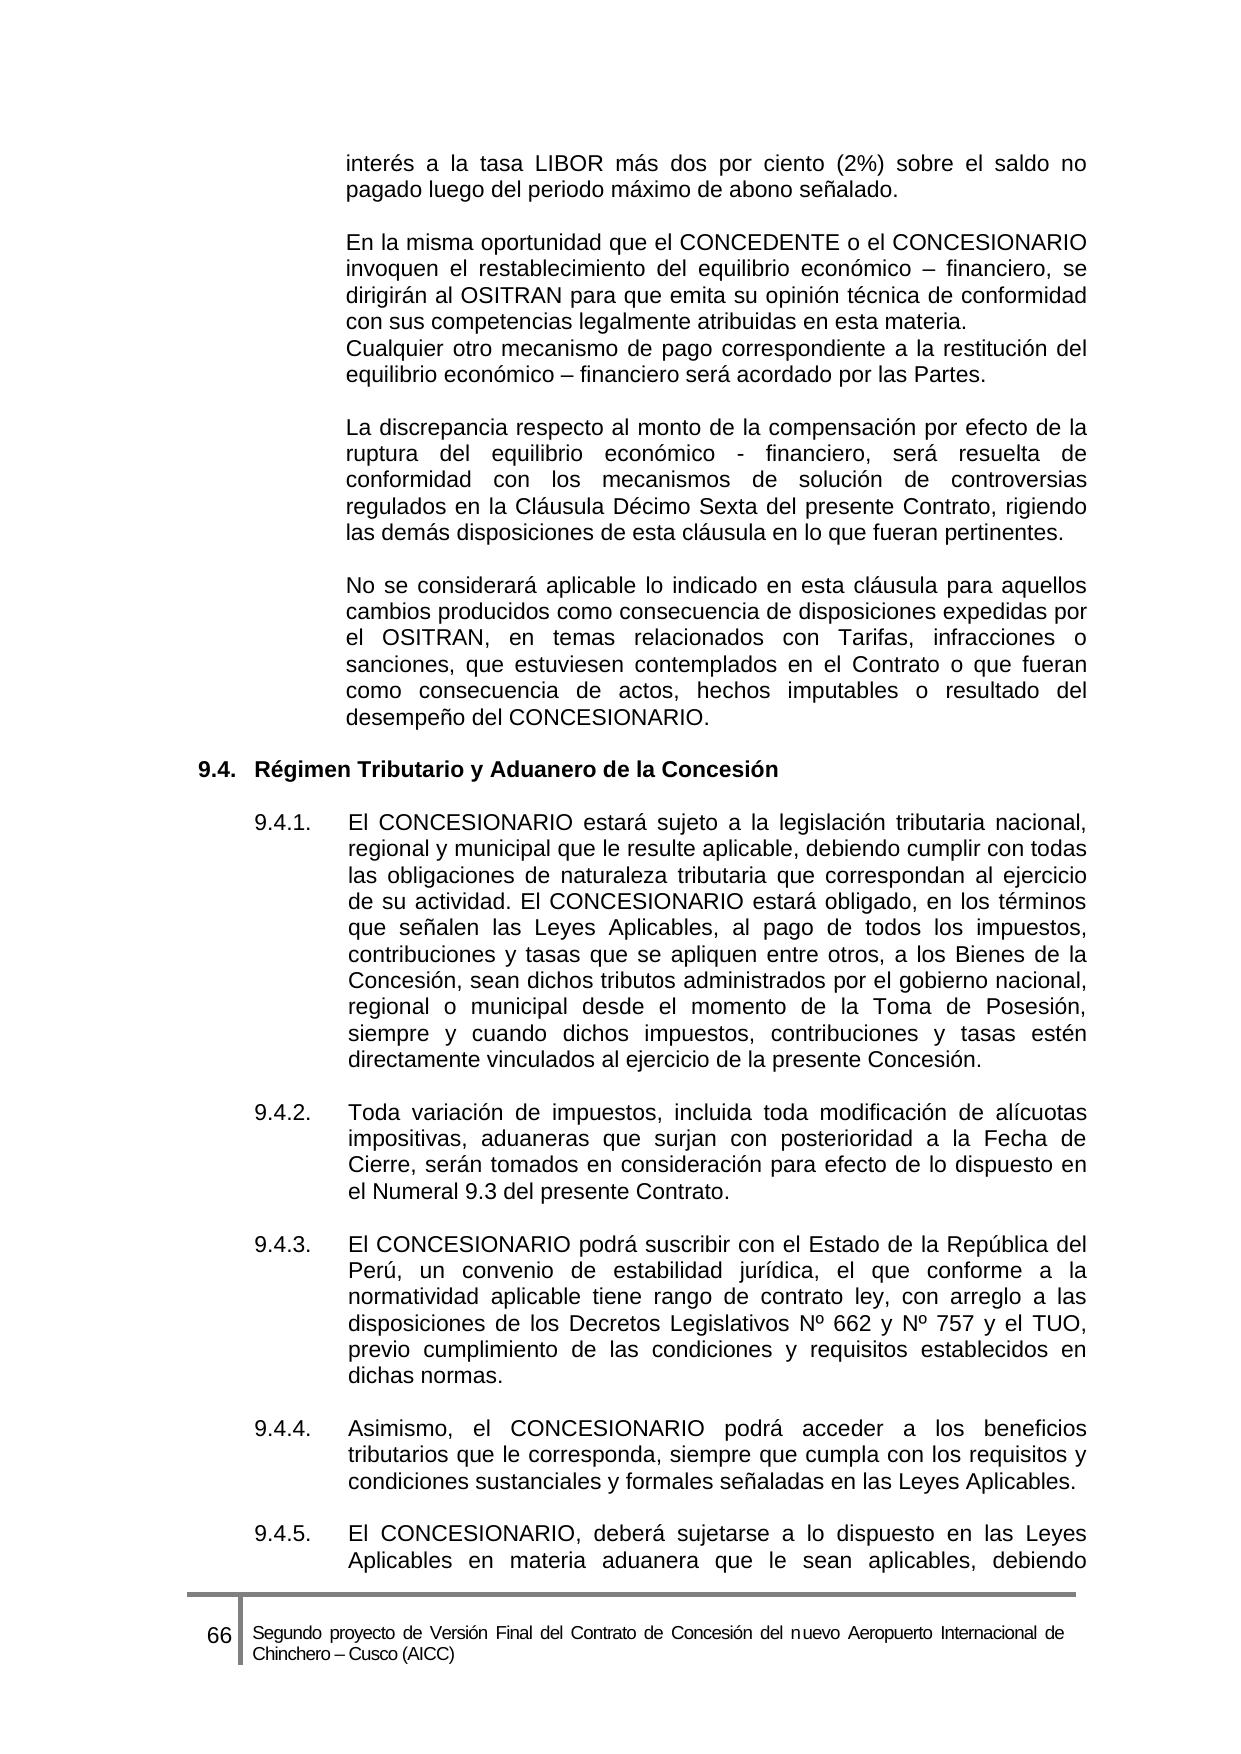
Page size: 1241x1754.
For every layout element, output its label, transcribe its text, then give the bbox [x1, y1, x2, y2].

list Asimismo, el CONCESIONARIO podrá acceder a los beneficios tributarios que le corresponda, siempre que cumpla con los requisitos y condiciones sustanciales y formales señaladas en las Leyes Aplicables. [254, 1415, 1087, 1494]
text En la misma oportunidad que el CONCEDENTE o el CONCESIONARIO invoquen el restablecimiento del equilibrio económico – financiero, se dirigirán al OSITRAN para que emita su opinión técnica de conformidad con sus competencias legalmente atribuidas en esta materia. [346, 229, 1087, 334]
text No se considerará aplicable lo indicado en esta cláusula para aquellos cambios producidos como consecuencia de disposiciones expedidas por el OSITRAN, en temas relacionados con Tarifas, infracciones o sanciones, que estuviesen contemplados en el Contrato o que fueran como consecuencia de actos, hechos imputables o resultado del desempeño del CONCESIONARIO. [346, 572, 1087, 730]
list Régimen Tributario y Aduanero de la Concesión [198, 756, 1087, 782]
list El CONCESIONARIO podrá suscribir con el Estado de la República del Perú, un convenio de estabilidad jurídica, el que conforme a la normatividad aplicable tiene rango de contrato ley, con arreglo a las disposiciones de los Decretos Legislativos Nº 662 y Nº 757 y el TUO, previo cumplimiento de las condiciones y requisitos establecidos en dichas normas. [254, 1231, 1087, 1389]
text La discrepancia respecto al monto de la compensación por efecto de la ruptura del equilibrio económico - financiero, será resuelta de conformidad con los mecanismos de solución de controversias regulados en la Cláusula Décimo Sexta del presente Contrato, rigiendo las demás disposiciones de esta cláusula en lo que fueran pertinentes. [346, 413, 1087, 545]
text Cualquier otro mecanismo de pago correspondiente a la restitución del equilibrio económico – financiero será acordado por las Partes. [346, 334, 1087, 387]
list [257, 150, 1087, 203]
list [254, 1520, 1087, 1573]
list El CONCESIONARIO estará sujeto a la legislación tributaria nacional, regional y municipal que le resulte aplicable, debiendo cumplir con todas las obligaciones de naturaleza tributaria que correspondan al ejercicio de su actividad. El CONCESIONARIO estará obligado, en los términos que señalen las Leyes Aplicables, al pago de todos los impuestos, contribuciones y tasas que se apliquen entre otros, a los Bienes de la Concesión, sean dichos tributos administrados por el gobierno nacional, regional o municipal desde el momento de la Toma de Posesión, siempre y cuando dichos impuestos, contribuciones y tasas estén directamente vinculados al ejercicio de la presente Concesión. [254, 809, 1087, 1072]
list Toda variación de impuestos, incluida toda modificación de alícuotas impositivas, aduaneras que surjan con posterioridad a la Fecha de Cierre, serán tomados en consideración para efecto de lo dispuesto en el Numeral 9.3 del presente Contrato. [254, 1099, 1087, 1204]
